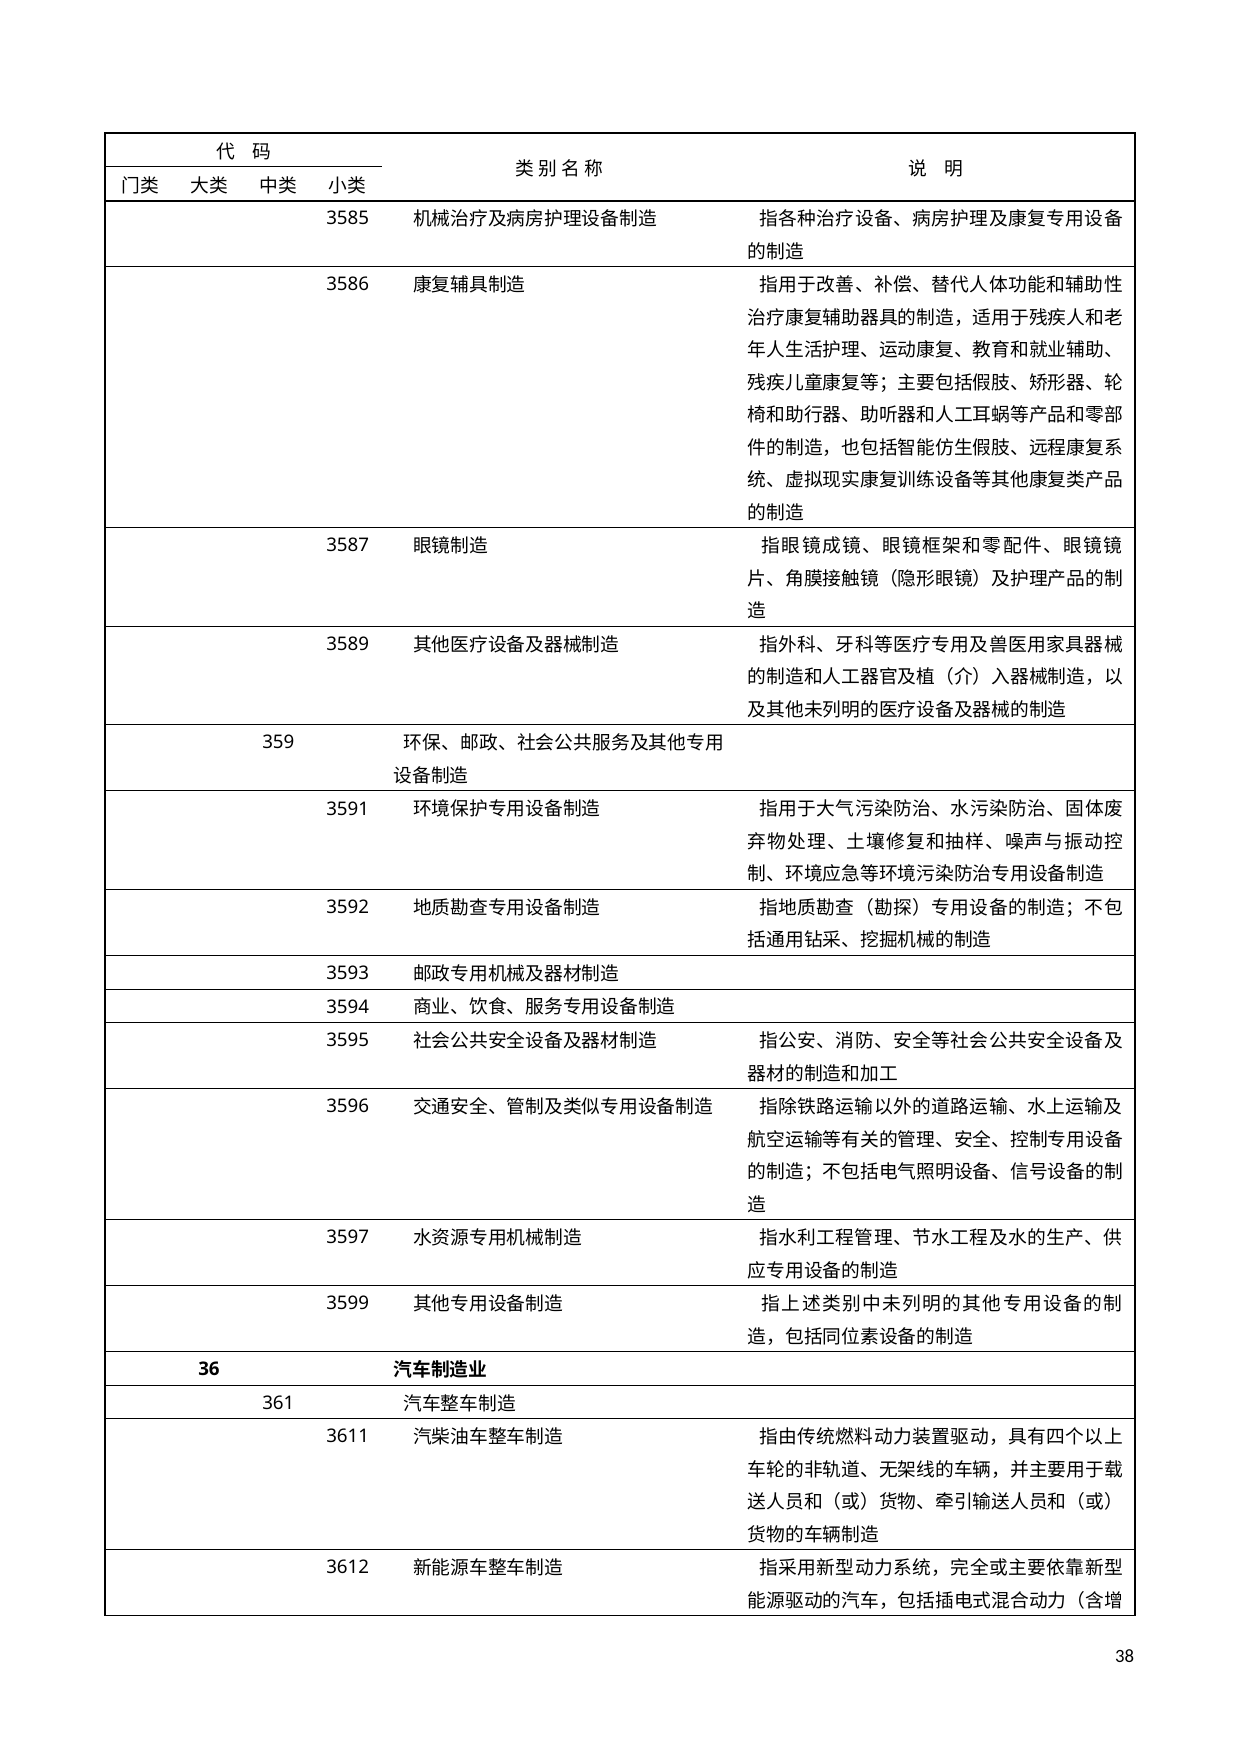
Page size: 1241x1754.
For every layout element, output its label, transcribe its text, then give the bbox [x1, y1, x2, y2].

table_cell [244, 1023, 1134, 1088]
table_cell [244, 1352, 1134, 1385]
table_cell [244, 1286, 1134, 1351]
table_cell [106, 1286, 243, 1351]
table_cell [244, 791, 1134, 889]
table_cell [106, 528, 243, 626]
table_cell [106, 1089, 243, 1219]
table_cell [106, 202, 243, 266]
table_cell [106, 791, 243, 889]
table_cell 门类 [106, 167, 174, 200]
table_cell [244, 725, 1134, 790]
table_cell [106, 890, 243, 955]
table_cell 小类 [313, 167, 382, 200]
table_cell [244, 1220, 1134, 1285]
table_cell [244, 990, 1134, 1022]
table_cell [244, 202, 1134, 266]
table_cell 中类 [244, 167, 313, 200]
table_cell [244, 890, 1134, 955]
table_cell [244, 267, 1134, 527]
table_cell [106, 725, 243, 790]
table_header 说 明 [736, 134, 1134, 200]
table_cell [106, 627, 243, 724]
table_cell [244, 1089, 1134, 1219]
table_header 类 别 名 称 [382, 134, 736, 200]
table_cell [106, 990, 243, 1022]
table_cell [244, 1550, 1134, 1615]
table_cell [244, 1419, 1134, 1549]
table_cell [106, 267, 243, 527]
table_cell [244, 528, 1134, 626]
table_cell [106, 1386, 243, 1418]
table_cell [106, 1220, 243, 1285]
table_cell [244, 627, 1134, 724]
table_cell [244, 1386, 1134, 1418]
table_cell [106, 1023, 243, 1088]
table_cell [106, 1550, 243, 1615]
table_header 代 码 [106, 134, 382, 166]
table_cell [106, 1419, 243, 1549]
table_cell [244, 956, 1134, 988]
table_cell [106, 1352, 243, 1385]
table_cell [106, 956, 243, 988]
table_cell 大类 [174, 167, 243, 200]
